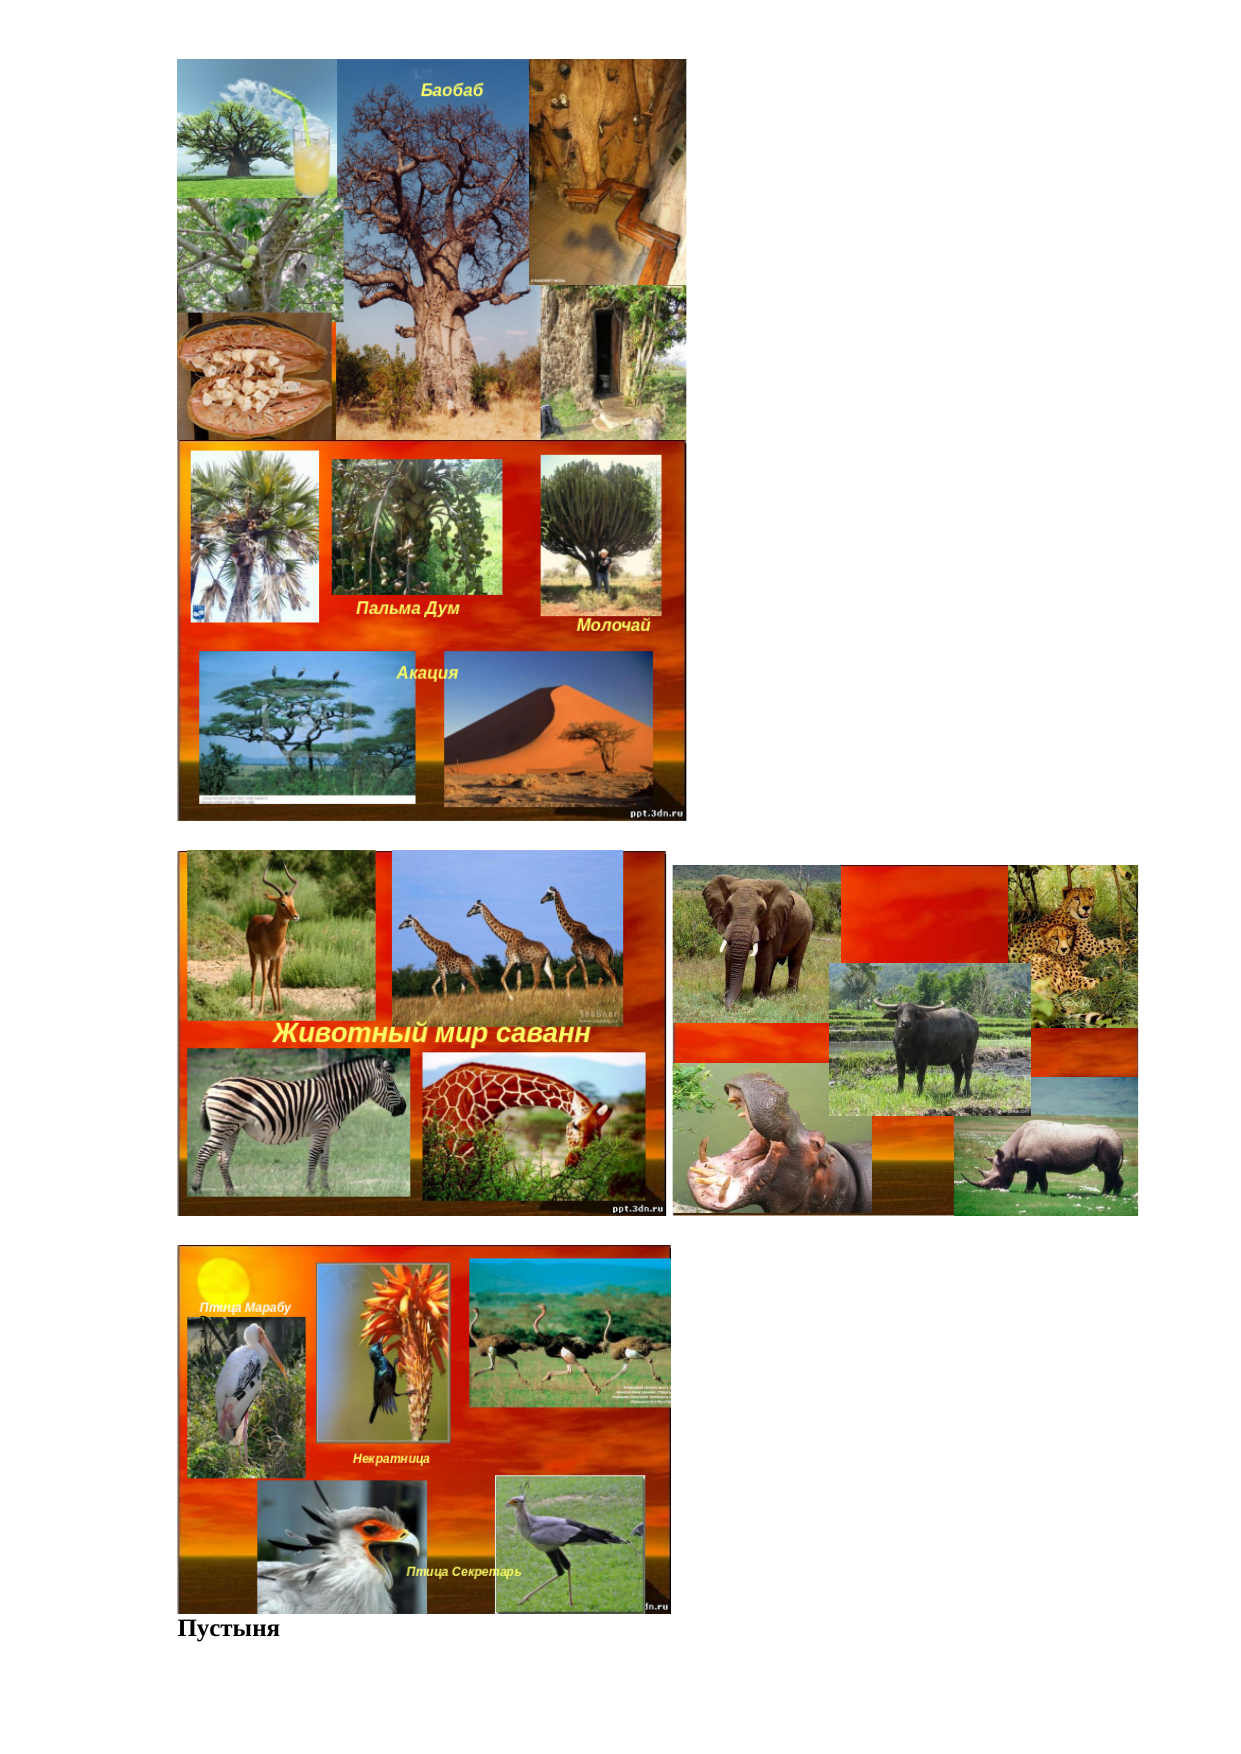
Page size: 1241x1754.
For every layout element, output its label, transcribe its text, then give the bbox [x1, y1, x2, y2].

text Пустыня [177, 1613, 1152, 1642]
